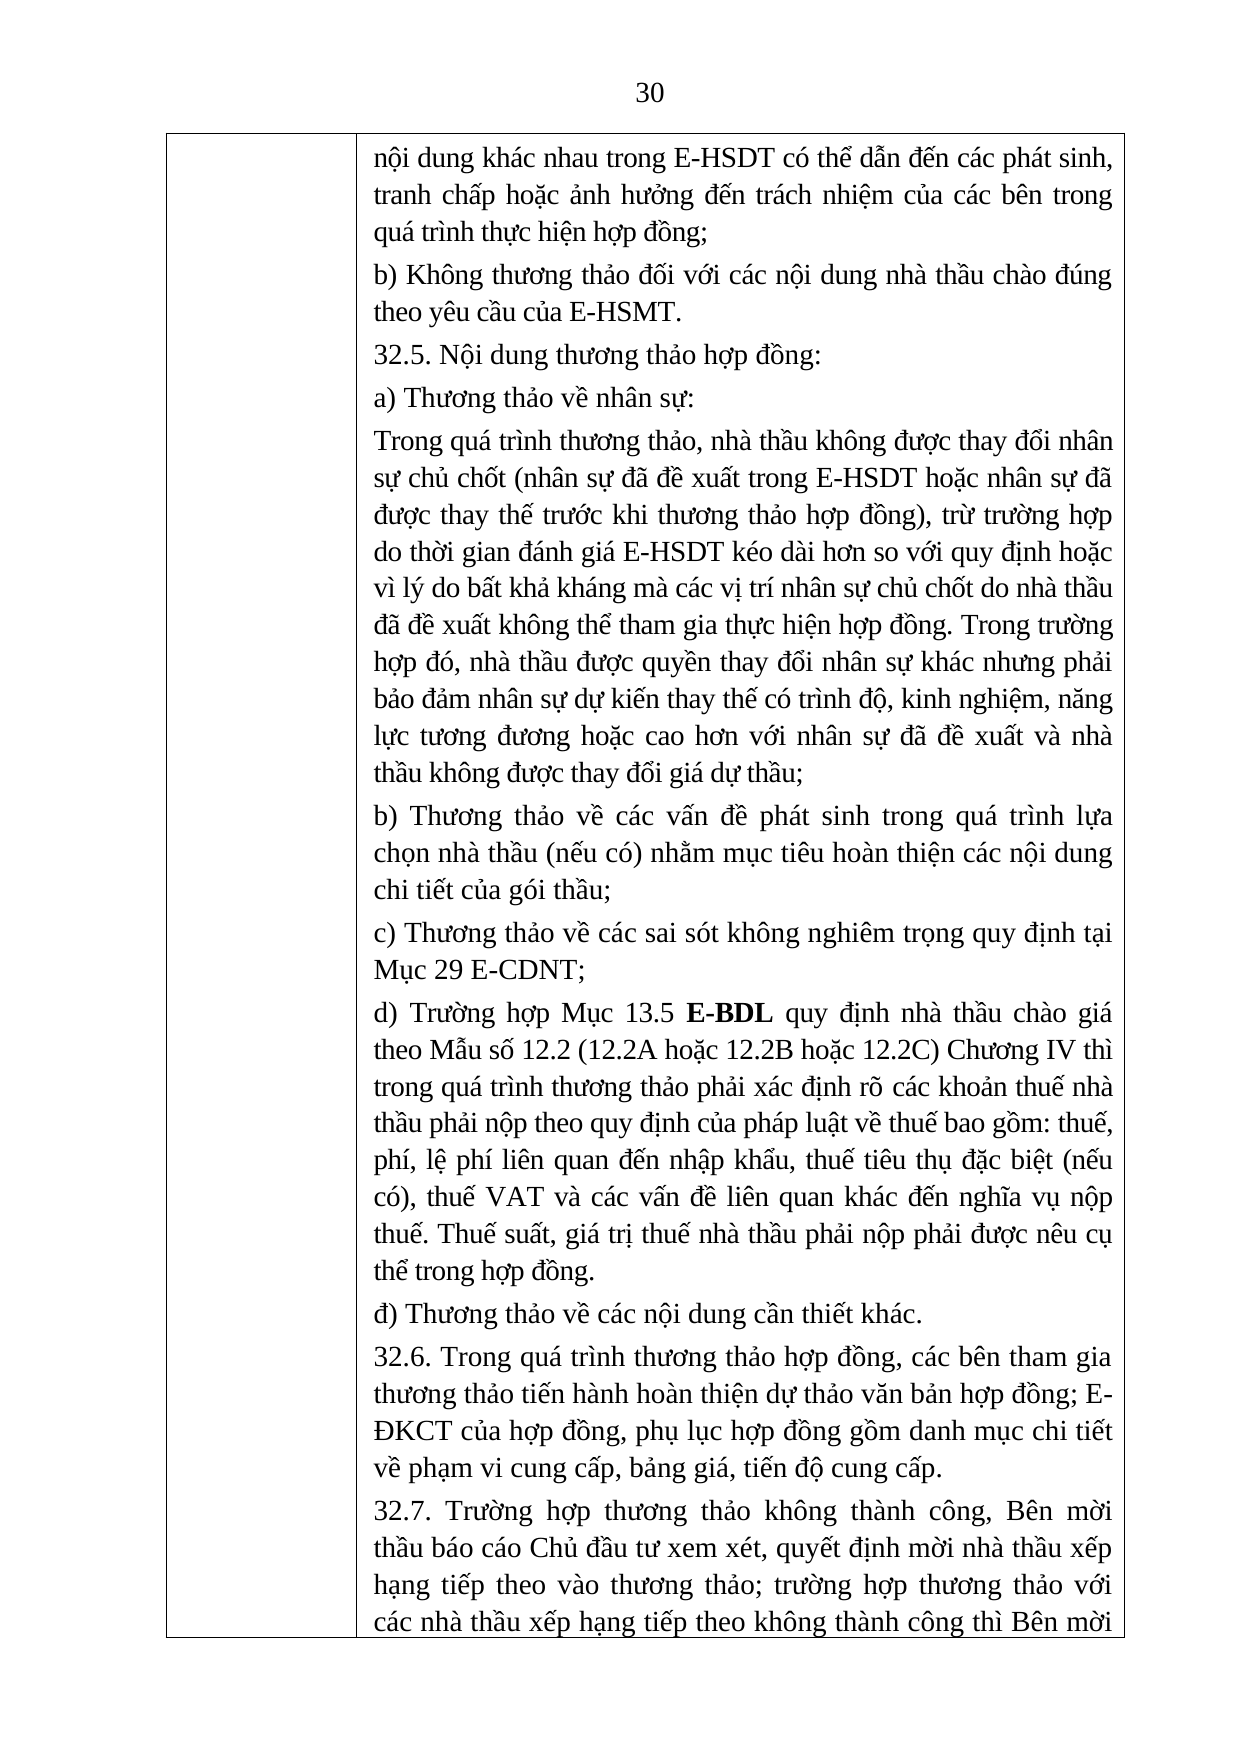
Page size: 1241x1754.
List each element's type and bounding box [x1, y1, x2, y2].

table_cell [357, 134, 1124, 1637]
